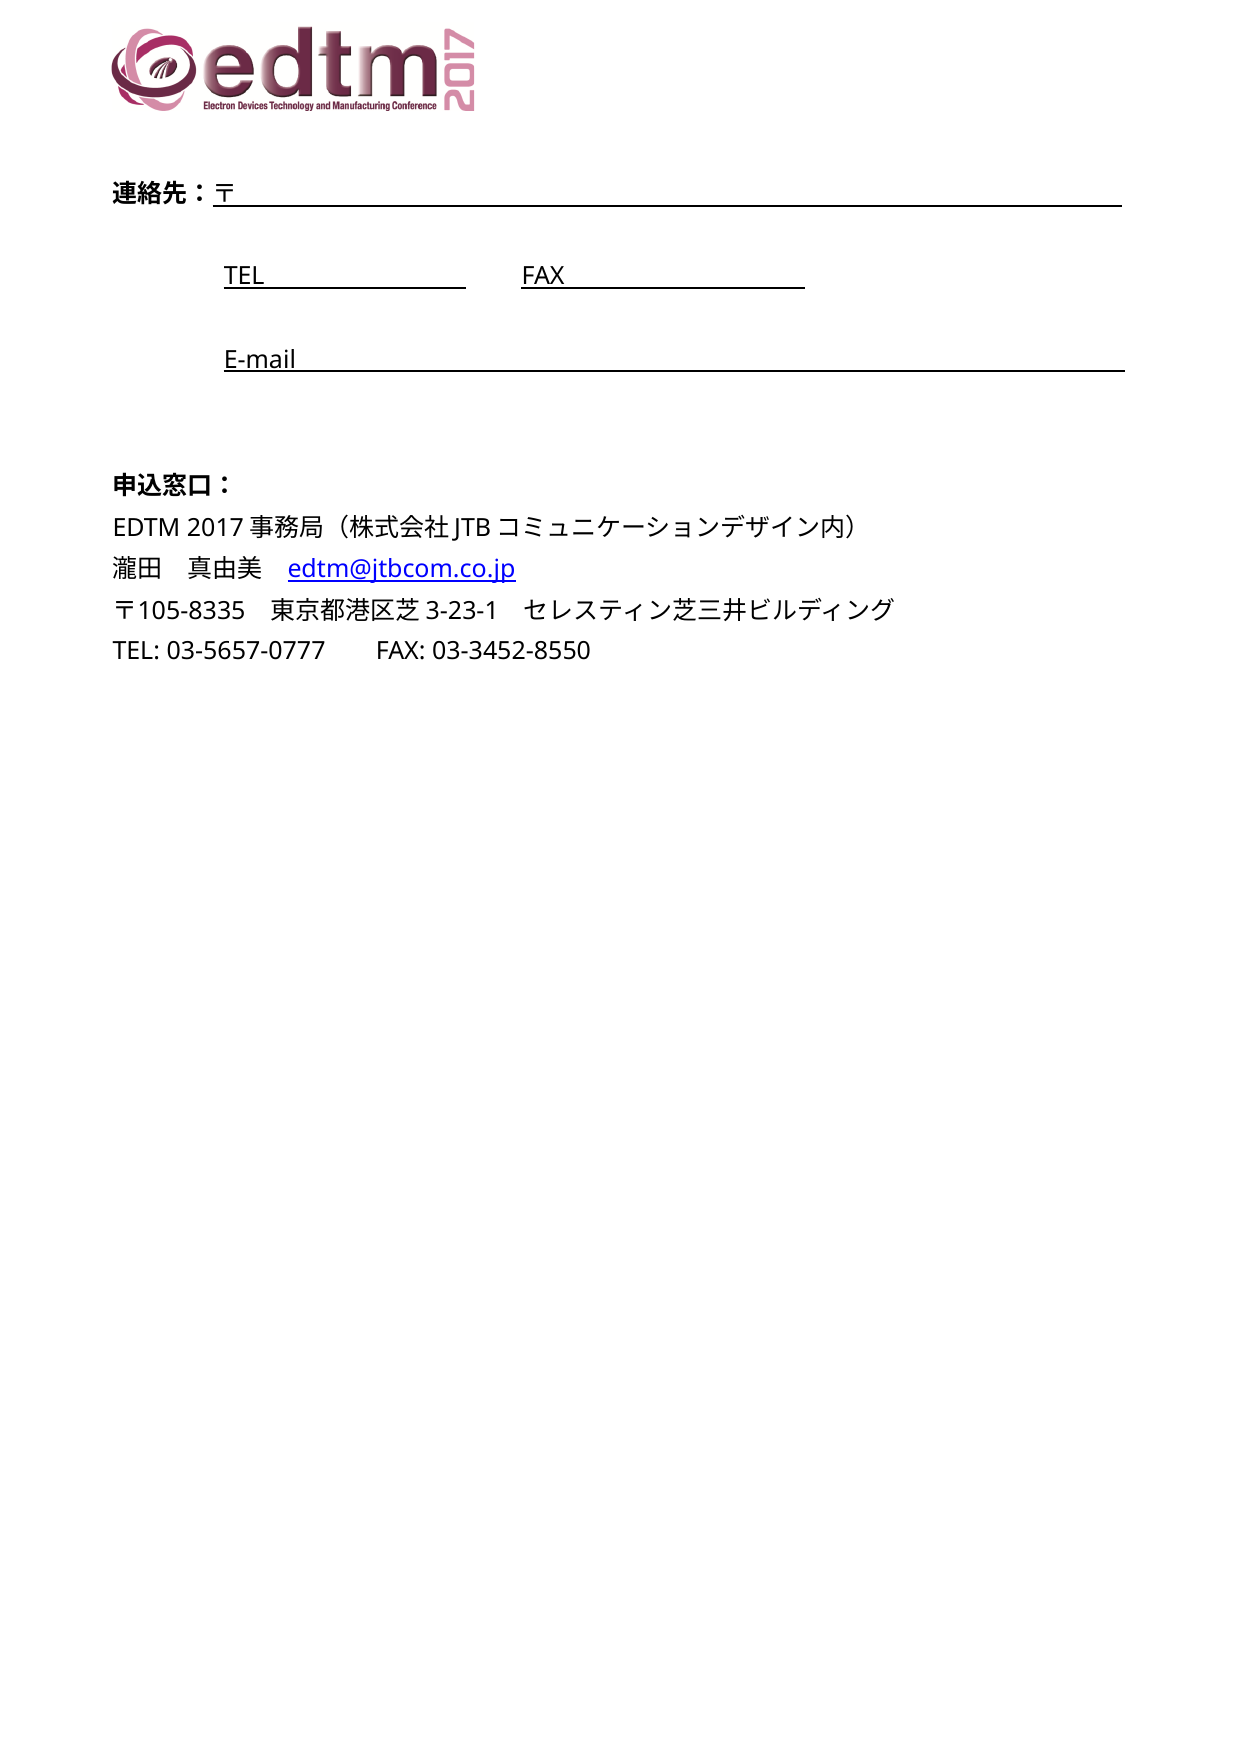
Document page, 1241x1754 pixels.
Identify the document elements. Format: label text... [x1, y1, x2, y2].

text TEL: 03-5657-0777 FAX: 03-3452-8550 [112, 629, 1128, 671]
text EDTM 2017事務局（株式会社JTBコミュニケーションデザイン内） [112, 504, 1128, 546]
picture [111, 22, 475, 111]
text 連絡先：〒 [112, 171, 1128, 213]
text 〒105-8335 東京都港区芝3-23-1 セレスティン芝三井ビルディング [112, 588, 1128, 629]
text E-mail [112, 338, 1128, 379]
text 瀧田 真由美 edtm@jtbcom.co.jp [112, 546, 1128, 588]
text 申込窓口： [112, 463, 1128, 504]
text TEL FAX [112, 254, 1128, 296]
